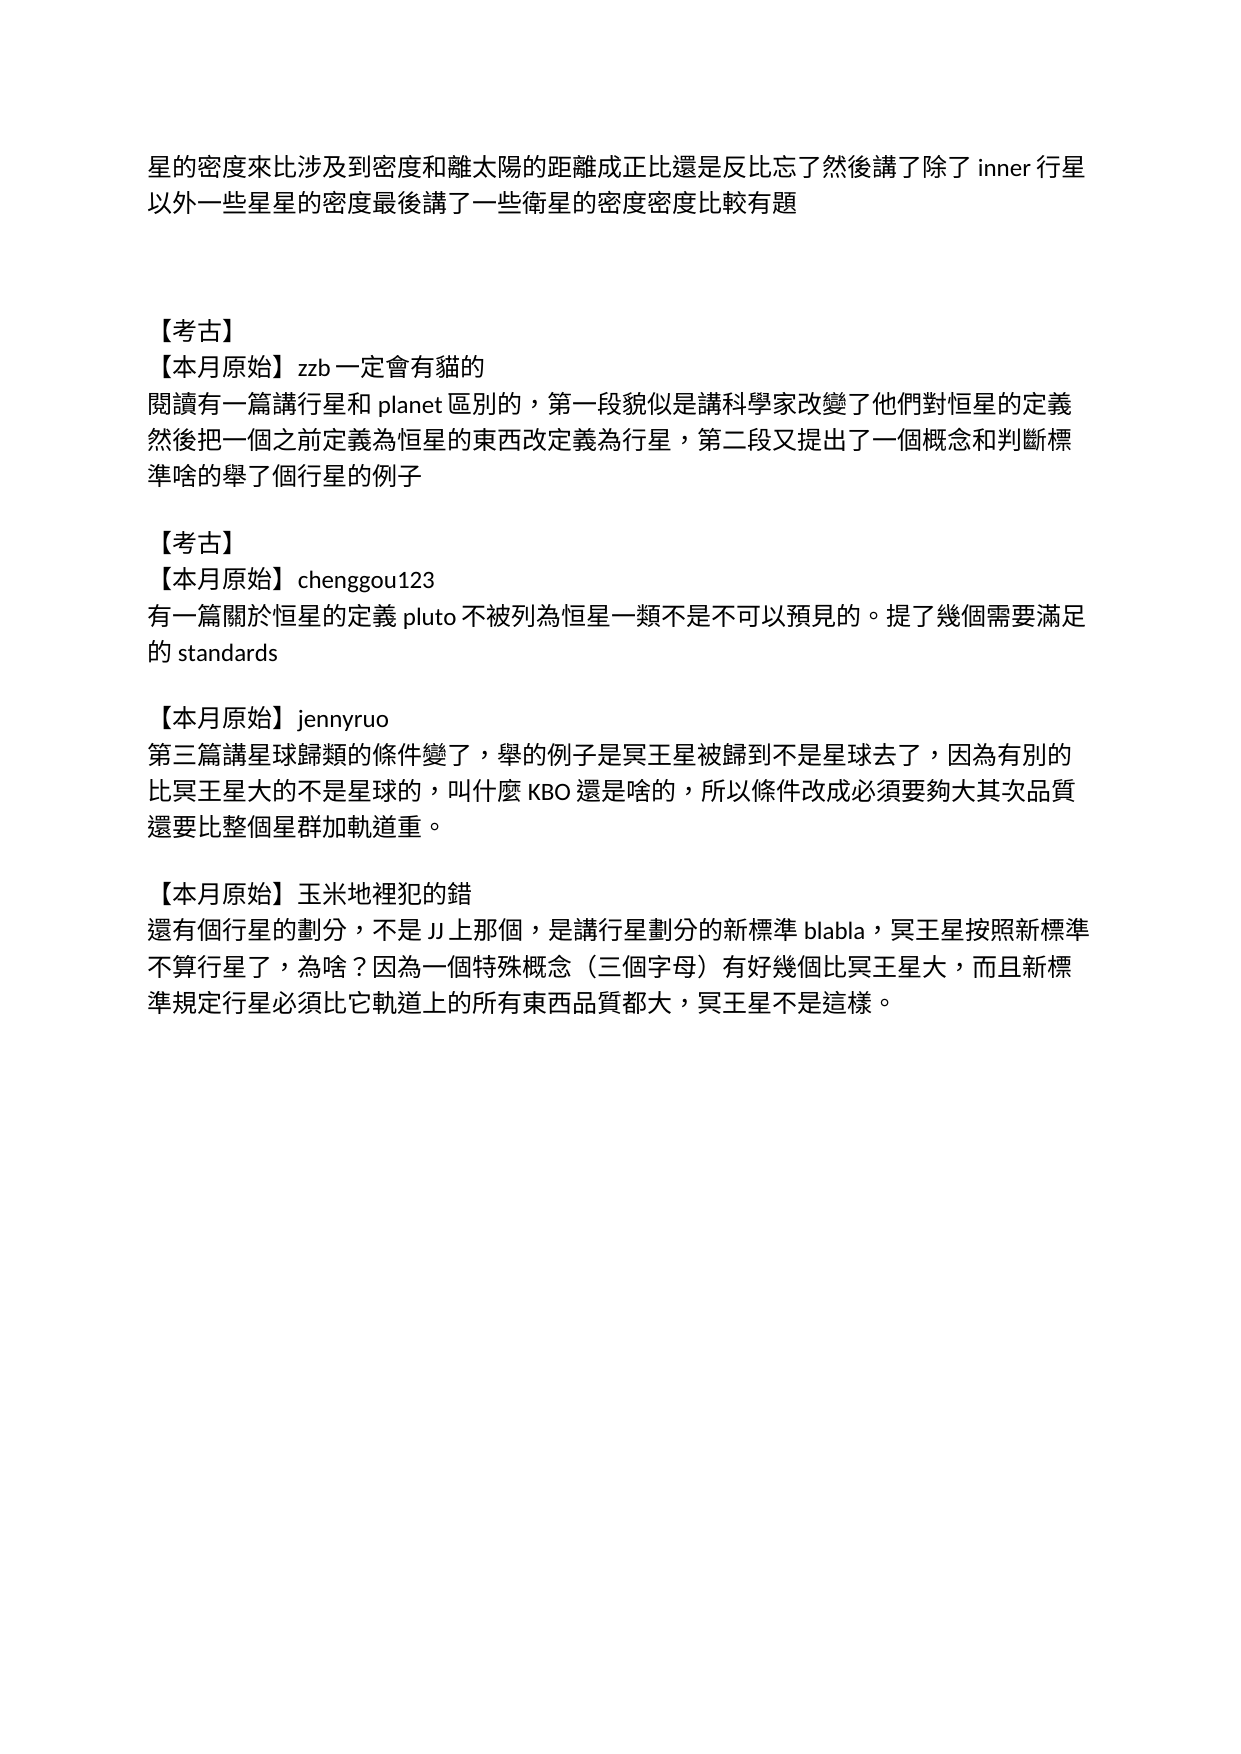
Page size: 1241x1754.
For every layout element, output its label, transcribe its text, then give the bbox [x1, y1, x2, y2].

text 還有個行星的劃分，不是JJ上那個，是講行星劃分的新標準blabla，冥王星按照新標準不算行星了，為啥？因為一個特殊概念（三個字母）有好幾個比冥王星大，而且新標準規定行星必須比它軌道上的所有東西品質都大，冥王星不是這樣。 [148, 911, 1093, 1019]
text 【本月原始】玉米地裡犯的錯 [148, 874, 1093, 911]
text 有一篇關於恒星的定義pluto不被列為恒星一類不是不可以預見的。提了幾個需要滿足的standards [148, 596, 1093, 668]
text 【本月原始】chenggou123 [148, 560, 1093, 596]
text 閱讀有一篇講行星和planet區別的，第一段貌似是講科學家改變了他們對恒星的定義然後把一個之前定義為恒星的東西改定義為行星，第二段又提出了一個概念和判斷標準啥的舉了個行星的例子 [148, 384, 1093, 493]
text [148, 148, 1093, 220]
text 【考古】 [148, 523, 1093, 560]
text 【考古】 [148, 312, 1093, 348]
text 【本月原始】zzb一定會有貓的 [148, 348, 1093, 384]
text 第三篇講星球歸類的條件變了，舉的例子是冥王星被歸到不是星球去了，因為有別的比冥王星大的不是星球的，叫什麼KBO還是啥的，所以條件改成必須要夠大其次品質還要比整個星群加軌道重。 [148, 735, 1093, 844]
text 【本月原始】jennyruo [148, 699, 1093, 735]
